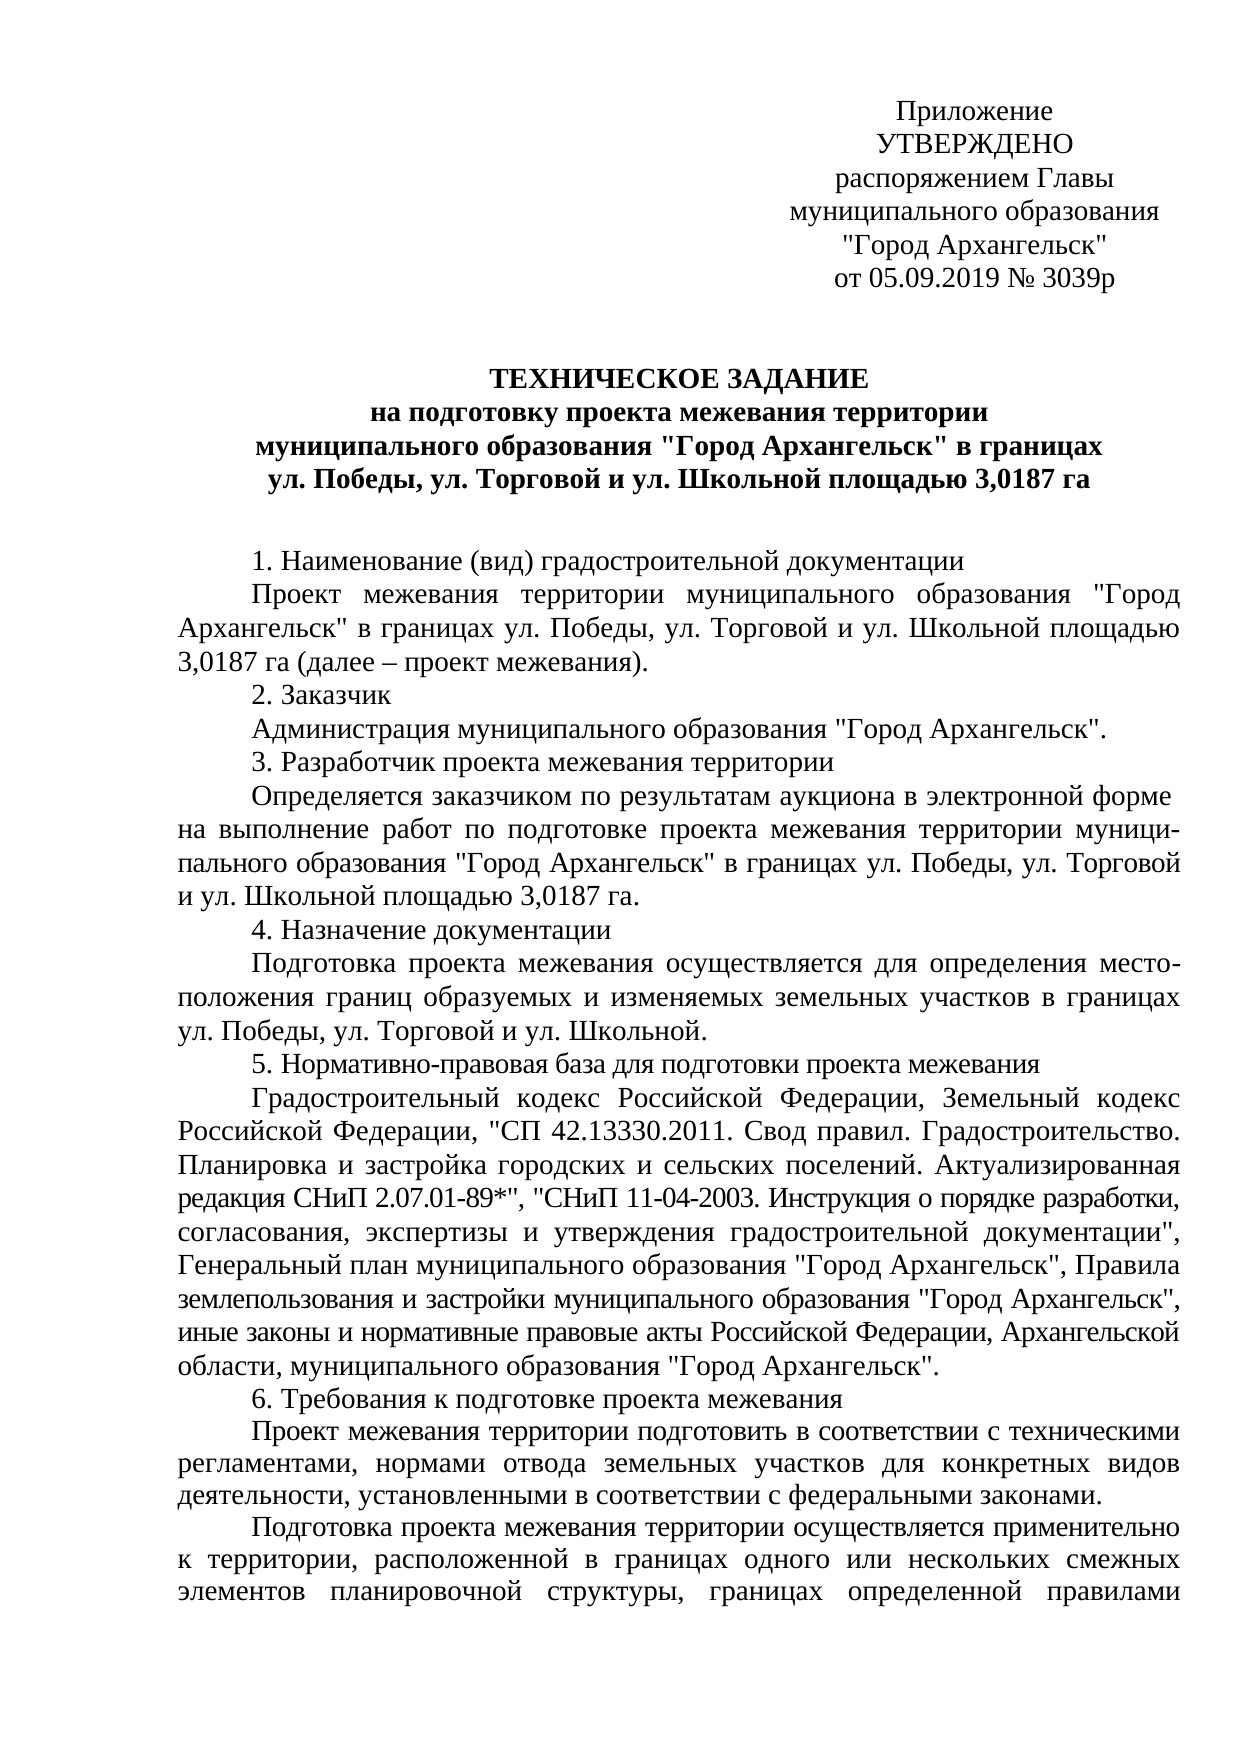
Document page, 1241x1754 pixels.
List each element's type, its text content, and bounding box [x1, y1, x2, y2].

text Администрация муниципального образования "Город Архангельск". [177, 711, 1181, 744]
list Требования к подготовке проекта межевания [251, 1382, 1181, 1415]
list Заказчик [177, 677, 1181, 711]
text Градостроительный кодекс Российской Федерации, Земельный кодекс Российской Федерации, "СП 42.13330.2011. Свод правил. Градостроительство. Планировка и застройка городских и сельских поселений. Актуализированная редакция СНиП 2.07.01-89*", "СНиП 11-04-2003. Инструкция о порядке разработки, согласования, экспертизы и утверждения градостроительной документации", Генеральный план муниципального образования "Город Архангельск", Правила землепользования и застройки муниципального образования "Город Архангельск", иные законы и нормативные правовые акты Российской Федерации, Архангельской области, муниципального образования "Город Архангельск". [177, 1080, 1181, 1382]
text УТВЕРЖДЕНО [768, 126, 1181, 160]
list Назначение документации [177, 912, 1181, 946]
text распоряжением Главы [768, 160, 1181, 193]
text муниципального образования "Город Архангельск" в границах [177, 428, 1181, 462]
text от 05.09.2019 № 3039р [768, 260, 1181, 294]
text ул. Победы, ул. Торговой и ул. Школьной площадью 3,0187 га [177, 462, 1181, 495]
text Приложение [768, 93, 1181, 126]
text Проект межевания территории подготовить в соответствии с техническими регламентами, нормами отвода земельных участков для конкретных видов деятельности, установленными в соответствии с федеральными законами. [177, 1415, 1181, 1511]
text Подготовка проекта межевания осуществляется для определения место-положения границ образуемых и изменяемых земельных участков в границах ул. Победы, ул. Торговой и ул. Школьной. [177, 946, 1181, 1046]
list Наименование (вид) градостроительной документации [177, 543, 1181, 577]
text на подготовку проекта межевания территории [177, 394, 1181, 428]
list Нормативно-правовая база для подготовки проекта межевания [251, 1046, 1181, 1080]
list Разработчик проекта межевания территории [251, 744, 1181, 778]
text "Город Архангельск" [768, 227, 1181, 260]
text Проект межевания территории муниципального образования "Город Архангельск" в границах ул. Победы, ул. Торговой и ул. Школьной площадью 3,0187 га (далее – проект межевания). [177, 577, 1181, 677]
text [177, 1511, 1181, 1606]
text ТЕХНИЧЕСКОЕ ЗАДАНИЕ [177, 361, 1181, 394]
text Определяется заказчиком по результатам аукциона в электронной форме на выполнение работ по подготовке проекта межевания территории муници-пального образования "Город Архангельск" в границах ул. Победы, ул. Торговой и ул. Школьной площадью 3,0187 га. [177, 778, 1181, 912]
text муниципального образования [768, 193, 1181, 227]
